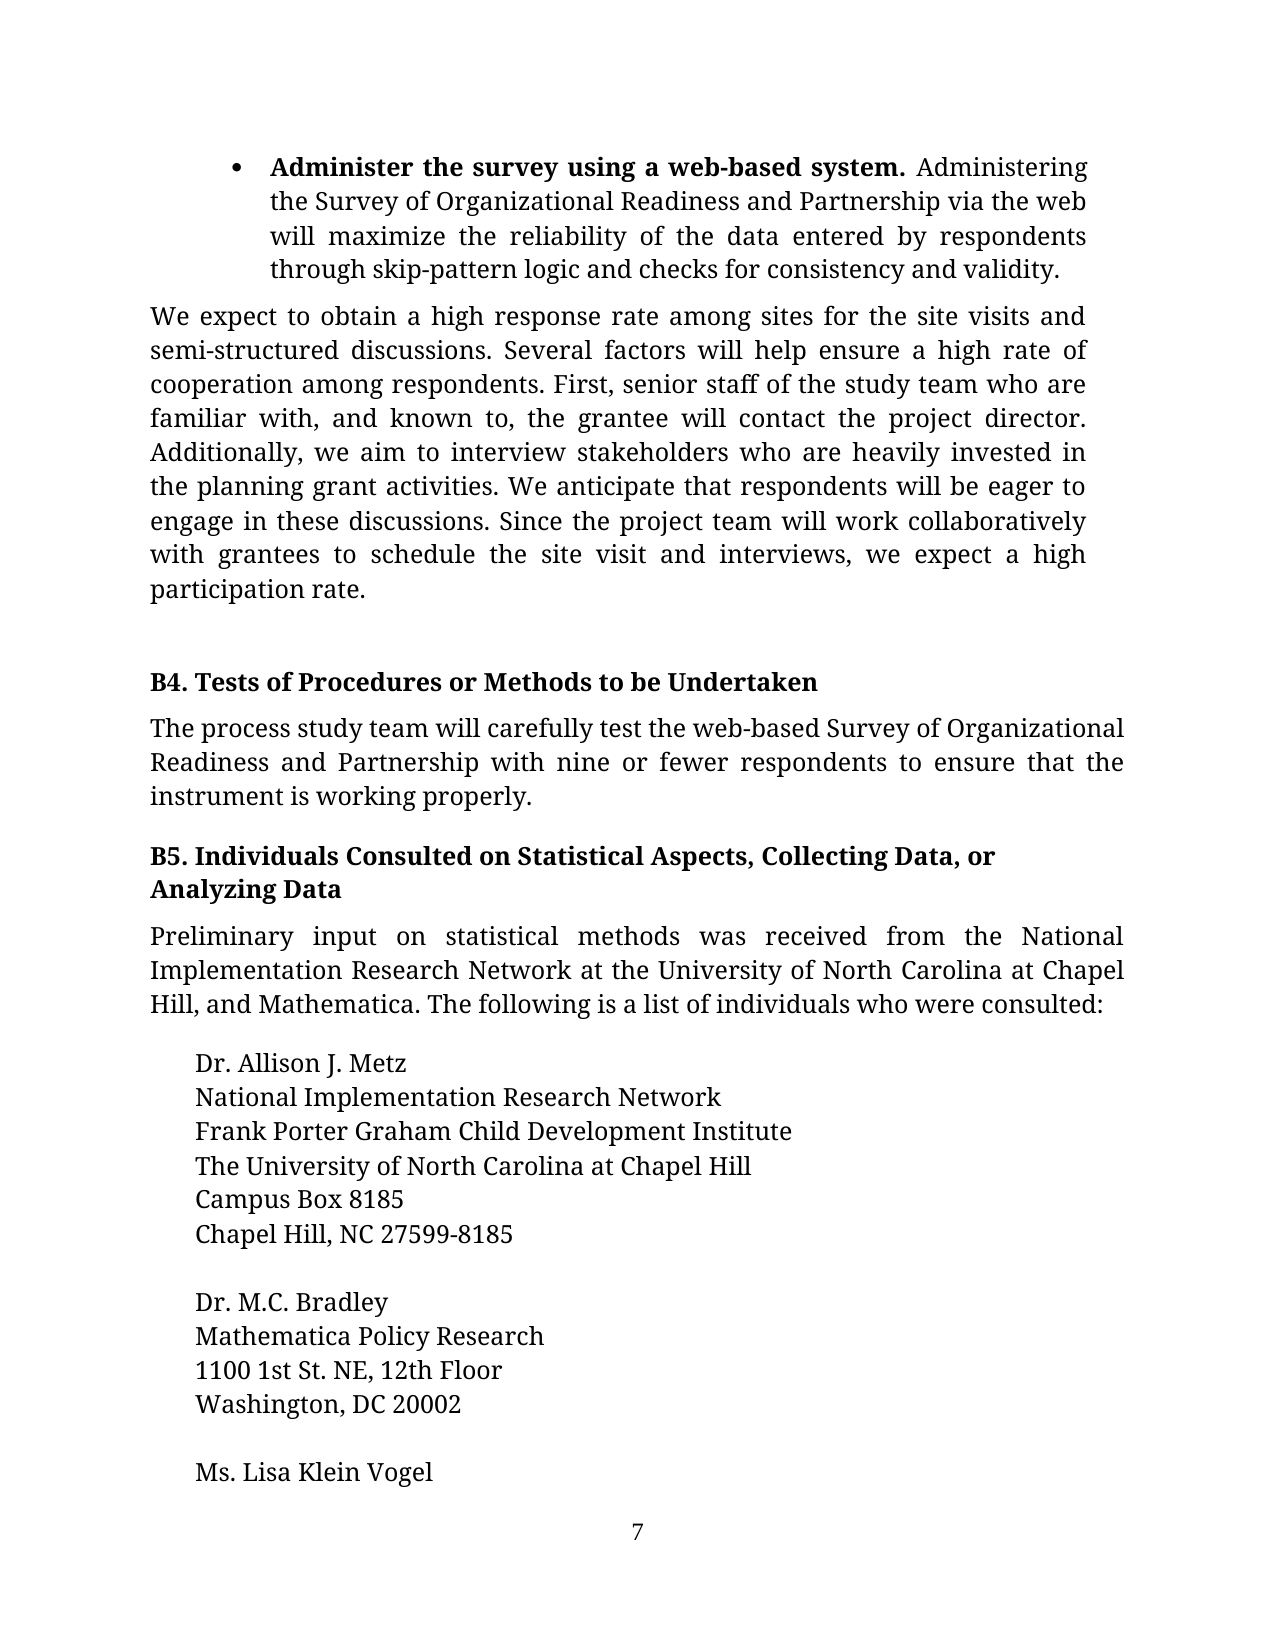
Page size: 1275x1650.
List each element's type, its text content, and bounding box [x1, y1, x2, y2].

text National Implementation Research Network [150, 1080, 1125, 1114]
text Dr. Allison J. Metz [150, 1046, 1125, 1080]
text Frank Porter Graham Child Development Institute [150, 1114, 1125, 1148]
text Campus Box 8185 [150, 1182, 1125, 1216]
text Preliminary input on statistical methods was received from the National Implementation Research Network at the University of North Carolina at Chapel Hill, and Mathematica. The following is a list of individuals who were consulted: [150, 919, 1125, 1021]
list We expect to obtain a high response rate among sites for the site visits and semi-structured discussions. Several factors will help ensure a high rate of cooperation among respondents. First, senior staff of the study team who are familiar with, and known to, the grantee will contact the project director. Additionally, we aim to interview stakeholders who are heavily invested in the planning grant activities. We anticipate that respondents will be eager to engage in these discussions. Since the project team will work collaboratively with grantees to schedule the site visit and interviews, we expect a high participation rate. [150, 299, 1087, 605]
text The process study team will carefully test the web-based Survey of Organizational Readiness and Partnership with nine or fewer respondents to ensure that the instrument is working properly. [150, 711, 1125, 813]
list Administer the survey using a web-based system. Administering the Survey of Organizational Readiness and Partnership via the web will maximize the reliability of the data entered by respondents through skip-pattern logic and checks for consistency and validity. [232, 150, 1087, 286]
text Dr. M.C. Bradley [150, 1284, 1125, 1318]
text Chapel Hill, NC 27599-8185 [150, 1216, 1125, 1250]
text Washington, DC 20002 [150, 1387, 1125, 1421]
text B4. Tests of Procedures or Methods to be Undertaken [150, 664, 1125, 698]
text The University of North Carolina at Chapel Hill [150, 1148, 1125, 1182]
text Mathematica Policy Research [150, 1318, 1125, 1352]
text 1100 1st St. NE, 12th Floor [150, 1352, 1125, 1387]
text B5. Individuals Consulted on Statistical Aspects, Collecting Data, or Analyzing Data [150, 838, 1125, 906]
text Ms. Lisa Klein Vogel [150, 1455, 1125, 1489]
